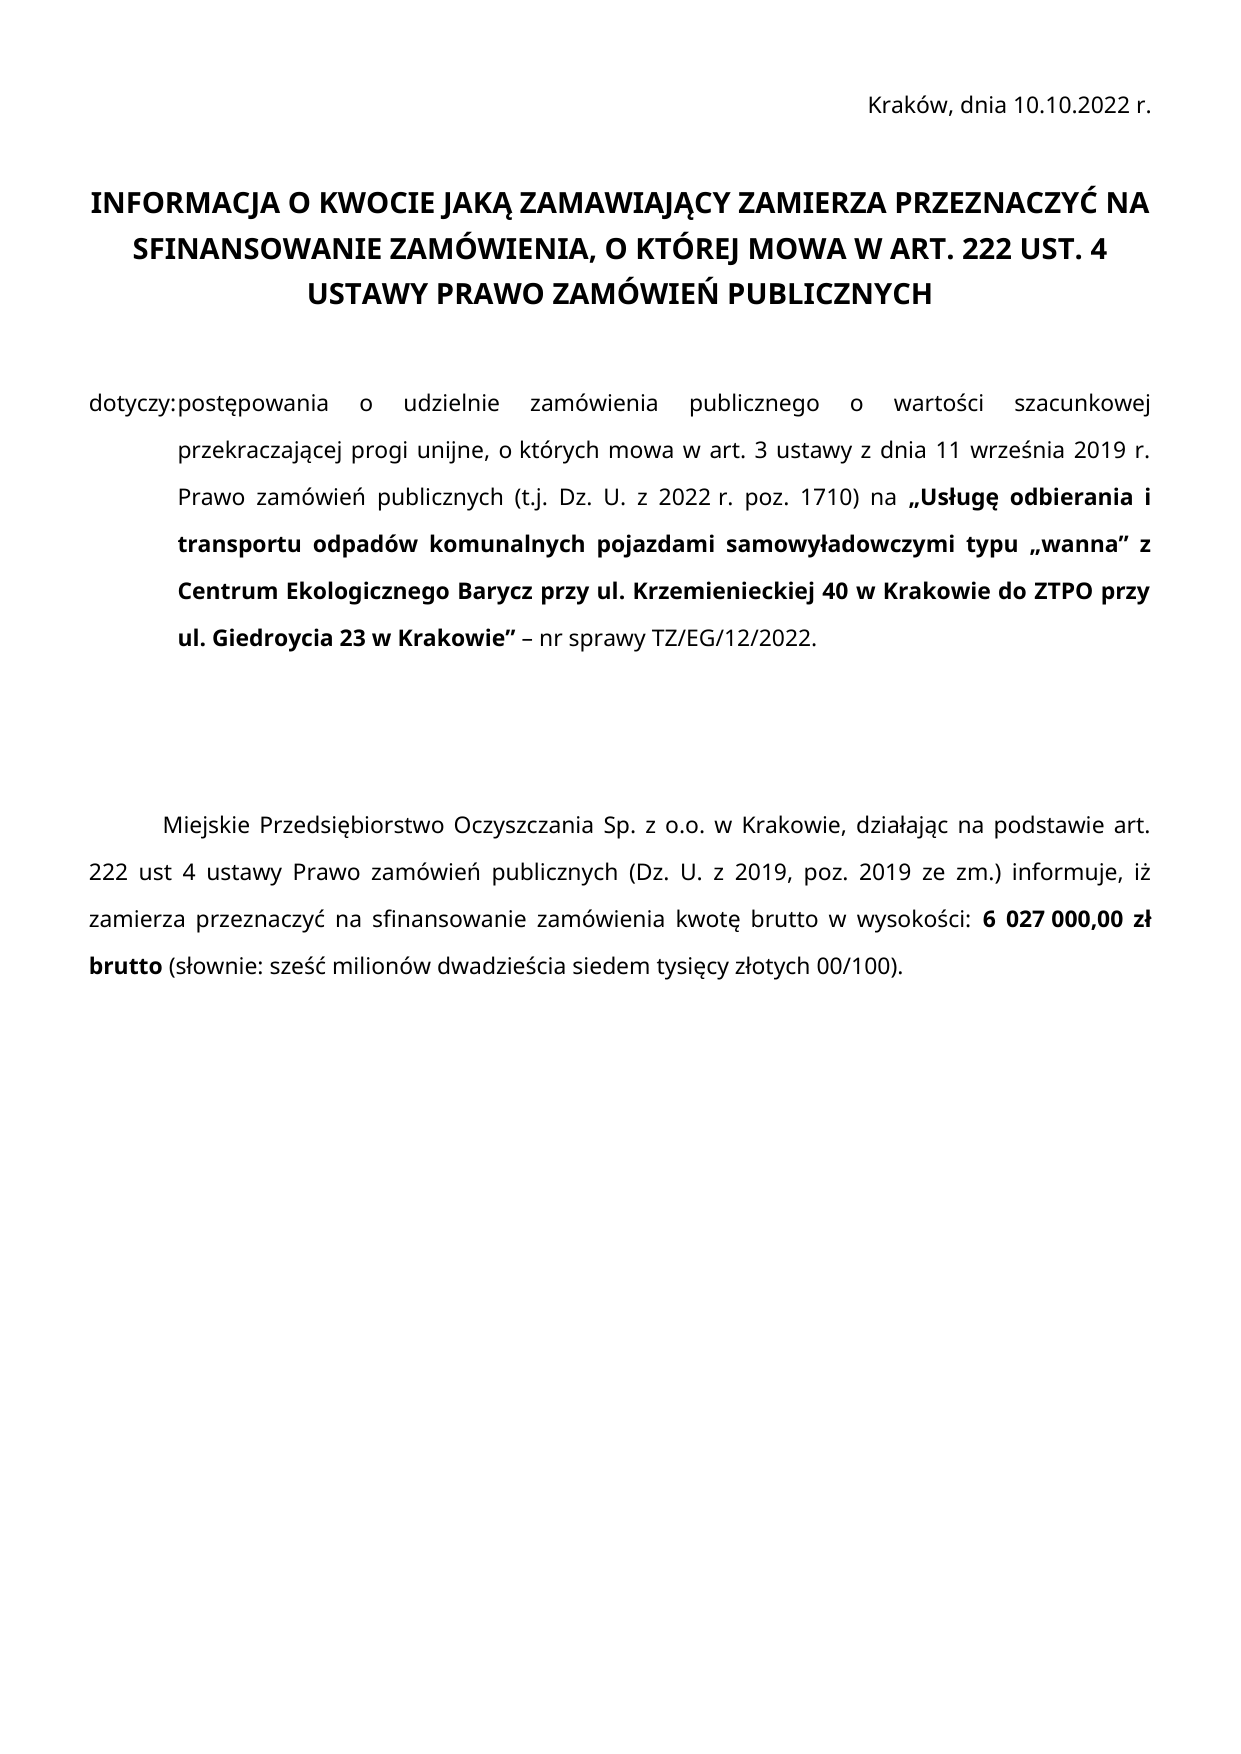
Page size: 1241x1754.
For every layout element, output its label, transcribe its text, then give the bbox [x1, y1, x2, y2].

text Kraków, dnia 10.10.2022 r. [89, 89, 1152, 120]
text dotyczy: postępowania o udzielnie zamówienia publicznego o wartości szacunkowej przekraczającej progi unijne, o których mowa w art. 3 ustawy z dnia 11 września 2019 r. Prawo zamówień publicznych (t.j. Dz. U. z 2022 r. poz. 1710) na „Usługę odbierania i transportu odpadów komunalnych pojazdami samowyładowczymi typu „wanna” z Centrum Ekologicznego Barycz przy ul. Krzemienieckiej 40 w Krakowie do ZTPO przy ul. Giedroycia 23 w Krakowie” – nr sprawy TZ/EG/12/2022. [89, 387, 1152, 653]
text INFORMACJA O KWOCIE JAKĄ ZAMAWIAJĄCY ZAMIERZA PRZEZNACZYĆ NA SFINANSOWANIE ZAMÓWIENIA, O KTÓREJ MOWA W ART. 222 UST. 4 USTAWY PRAWO ZAMÓWIEŃ PUBLICZNYCH [89, 182, 1152, 313]
text Miejskie Przedsiębiorstwo Oczyszczania Sp. z o.o. w Krakowie, działając na podstawie art. 222 ust 4 ustawy Prawo zamówień publicznych (Dz. U. z 2019, poz. 2019 ze zm.) informuje, iż zamierza przeznaczyć na sfinansowanie zamówienia kwotę brutto w wysokości: 6 027 000,00 zł brutto (słownie: sześć milionów dwadzieścia siedem tysięcy złotych 00/100). [89, 809, 1152, 981]
